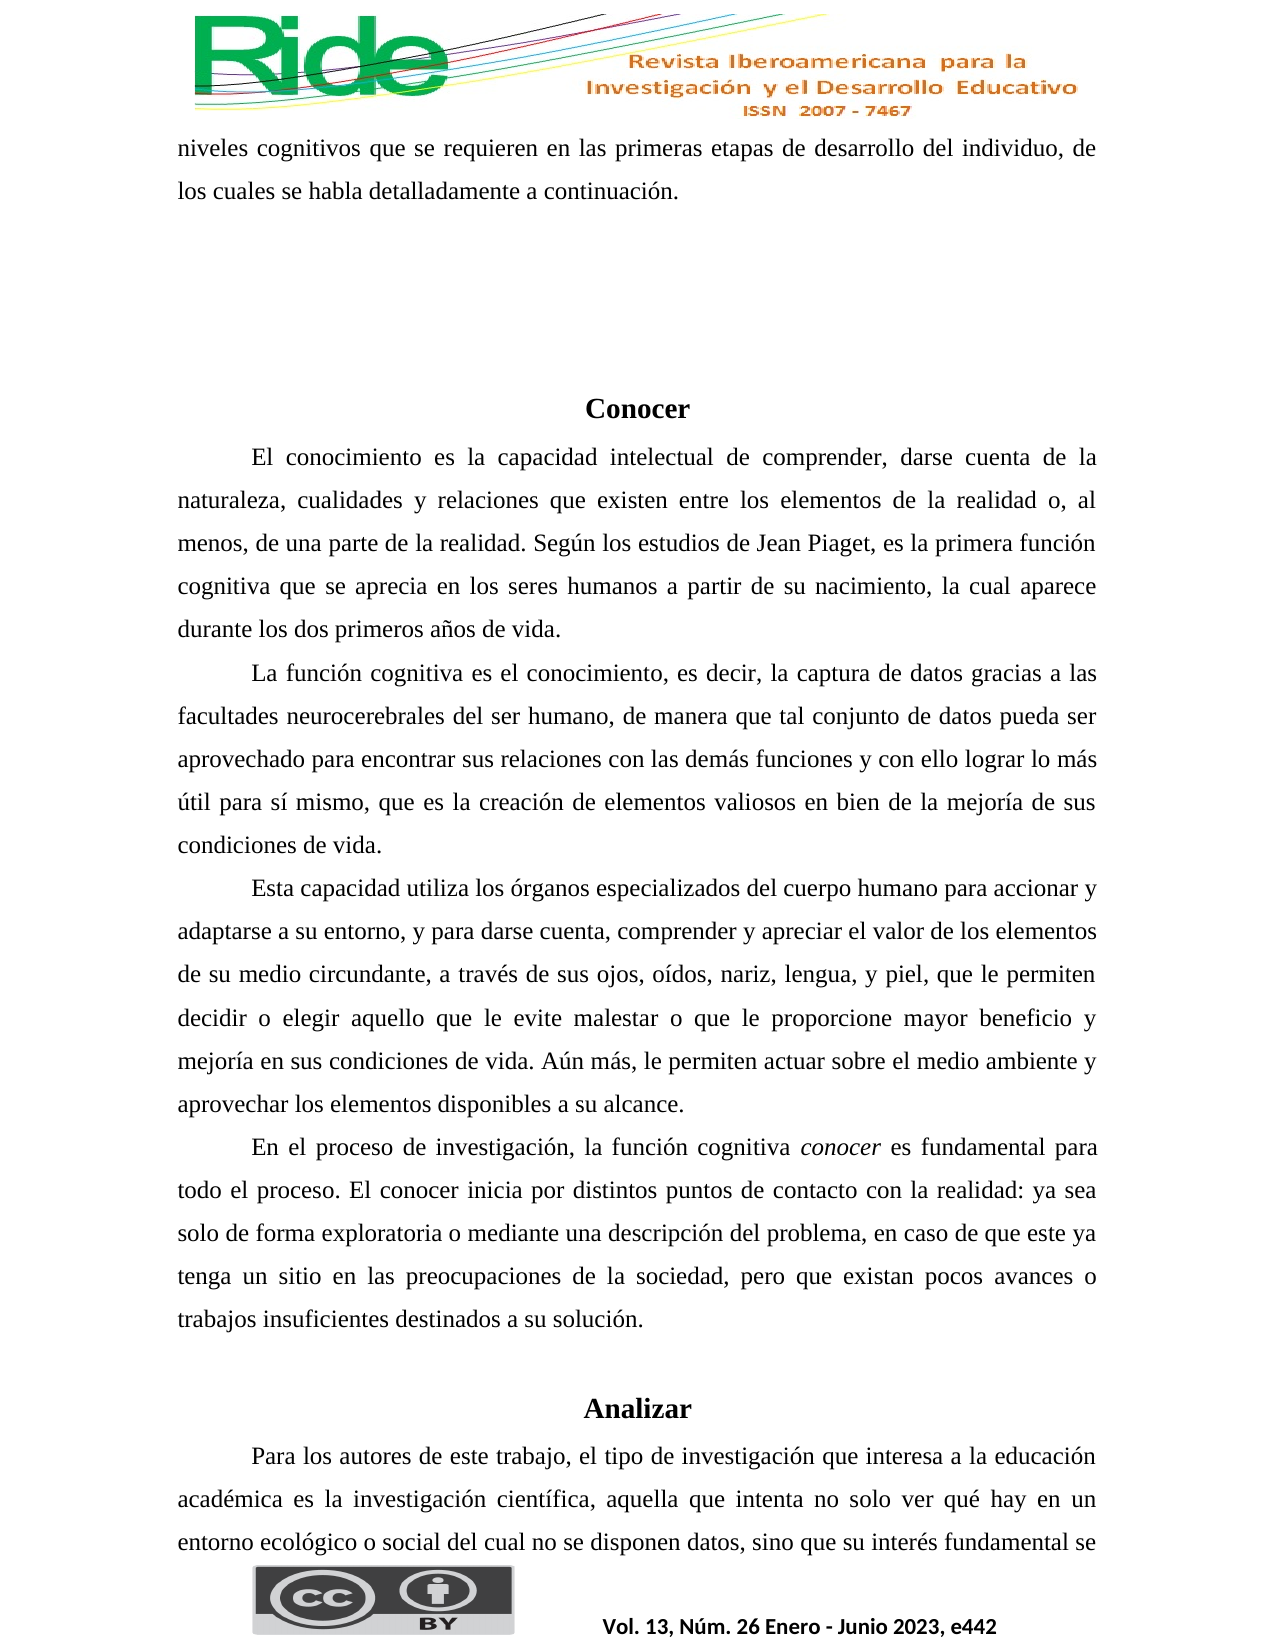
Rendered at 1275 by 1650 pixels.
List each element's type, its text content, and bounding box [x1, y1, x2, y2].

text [177, 1441, 1098, 1556]
text Esta capacidad utiliza los órganos especializados del cuerpo humano para accionar y adaptarse a su entorno, y para darse cuenta, comprender y apreciar el valor de los elementos de su medio circundante, a través de sus ojos, oídos, nariz, lengua, y piel, que le permiten decidir o elegir aquello que le evite malestar o que le proporcione mayor beneficio y mejoría en sus condiciones de vida. Aún más, le permiten actuar sobre el medio ambiente y aprovechar los elementos disponibles a su alcance. [177, 873, 1098, 1118]
text En el proceso de investigación, la función cognitiva conocer es fundamental para todo el proceso. El conocer inicia por distintos puntos de contacto con la realidad: ya sea solo de forma exploratoria o mediante una descripción del problema, en caso de que este ya tenga un sitio en las preocupaciones de la sociedad, pero que existan pocos avances o trabajos insuficientes destinados a su solución. [177, 1132, 1098, 1333]
text La función cognitiva es el conocimiento, es decir, la captura de datos gracias a las facultades neurocerebrales del ser humano, de manera que tal conjunto de datos pueda ser aprovechado para encontrar sus relaciones con las demás funciones y con ello lograr lo más útil para sí mismo, que es la creación de elementos valiosos en bien de la mejoría de sus condiciones de vida. [177, 658, 1098, 859]
text El conocimiento es la capacidad intelectual de comprender, darse cuenta de la naturaleza, cualidades y relaciones que existen entre los elementos de la realidad o, al menos, de una parte de la realidad. Según los estudios de Jean Piaget, es la primera función cognitiva que se aprecia en los seres humanos a partir de su nacimiento, la cual aparece durante los dos primeros años de vida. [177, 442, 1098, 643]
text Analizar [177, 1391, 1098, 1424]
picture [252, 1565, 515, 1635]
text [177, 133, 1098, 205]
text Conocer [177, 392, 1098, 425]
picture [194, 14, 1081, 119]
